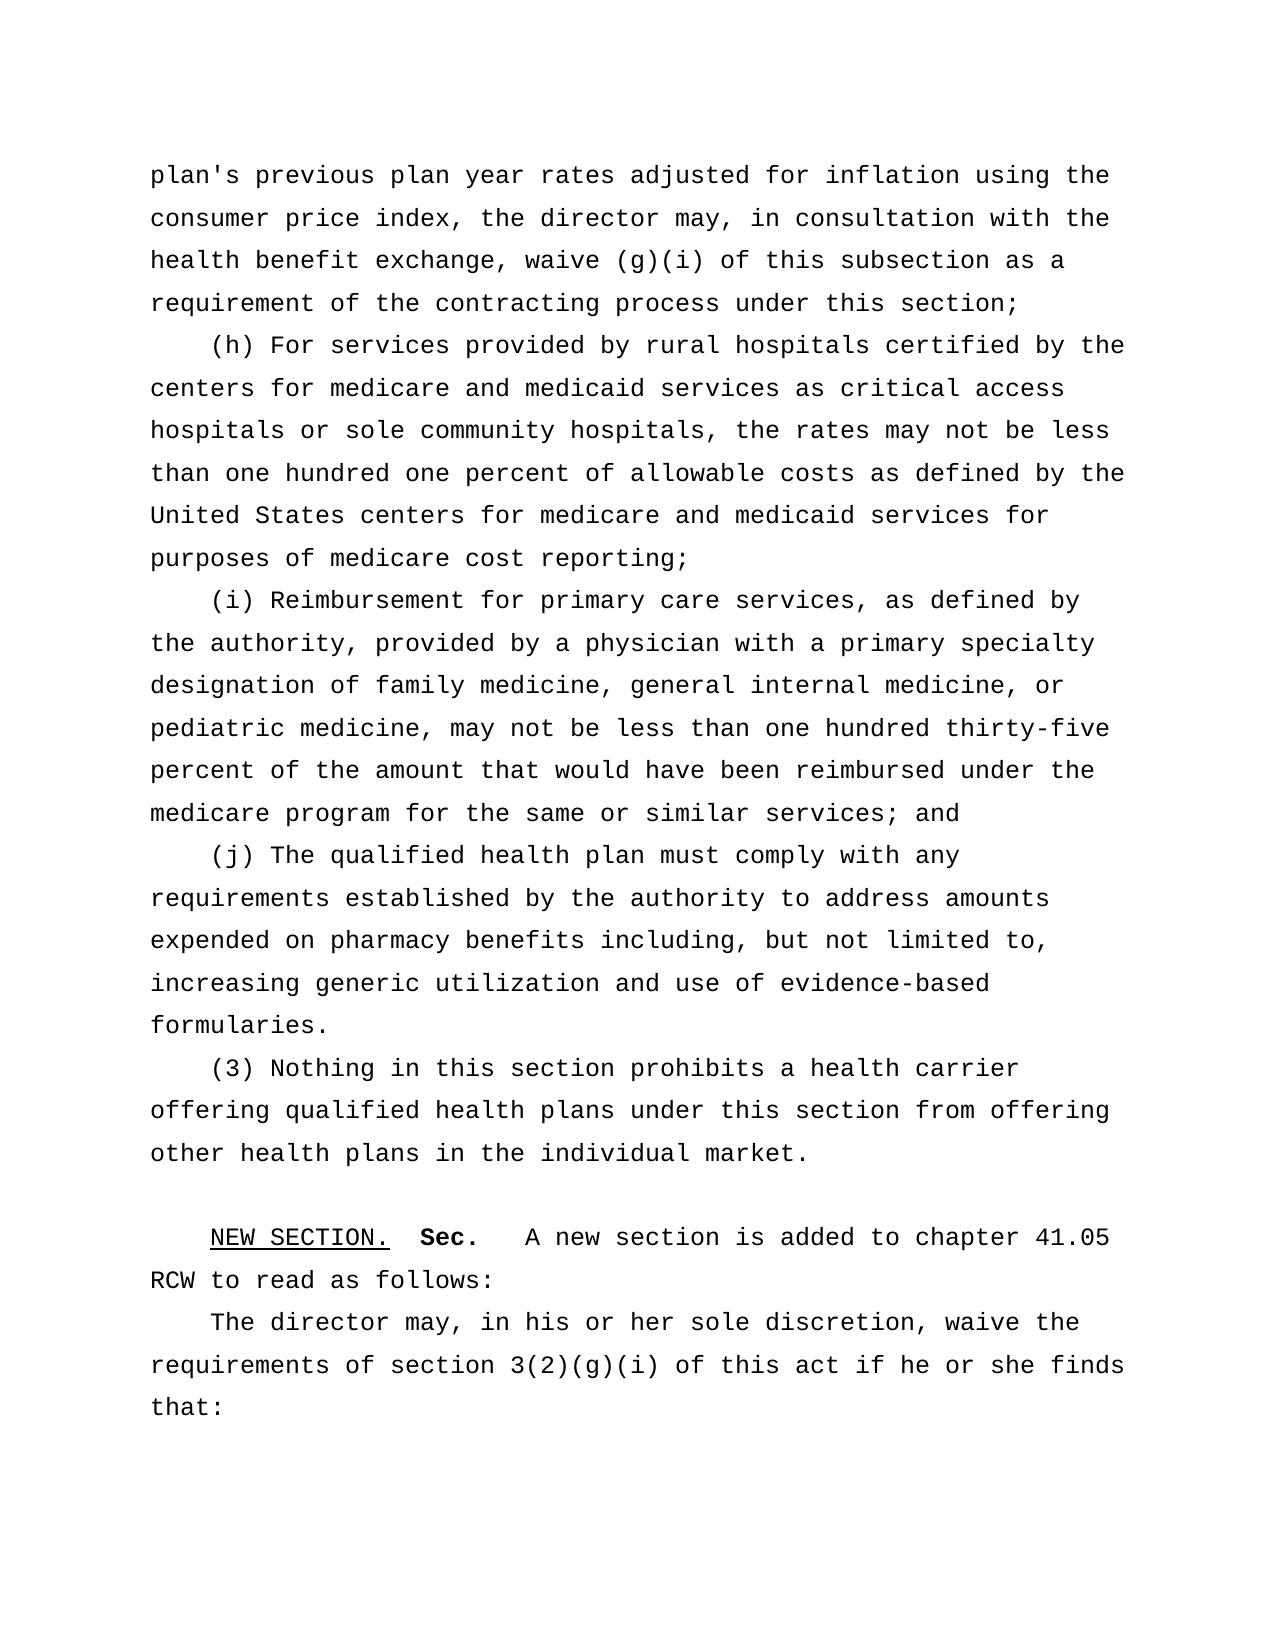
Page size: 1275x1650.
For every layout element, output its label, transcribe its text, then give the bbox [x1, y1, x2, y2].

text (i) Reimbursement for primary care services, as defined by the authority, provided by a physician with a primary specialty designation of family medicine, general internal medicine, or pediatric medicine, may not be less than one hundred thirty-five percent of the amount that would have been reimbursed under the medicare program for the same or similar services; and [150, 575, 1125, 830]
text (h) For services provided by rural hospitals certified by the centers for medicare and medicaid services as critical access hospitals or sole community hospitals, the rates may not be less than one hundred one percent of allowable costs as defined by the United States centers for medicare and medicaid services for purposes of medicare cost reporting; [150, 320, 1125, 575]
text NEW SECTION. Sec. A new section is added to chapter 41.05 RCW to read as follows: [150, 1212, 1125, 1297]
text The director may, in his or her sole discretion, waive the requirements of section 3(2)(g)(i) of this act if he or she finds that: [150, 1297, 1125, 1424]
text (3) Nothing in this section prohibits a health carrier offering qualified health plans under this section from offering other health plans in the individual market. [150, 1042, 1125, 1170]
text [150, 150, 1125, 320]
text (j) The qualified health plan must comply with any requirements established by the authority to address amounts expended on pharmacy benefits including, but not limited to, increasing generic utilization and use of evidence-based formularies. [150, 830, 1125, 1042]
